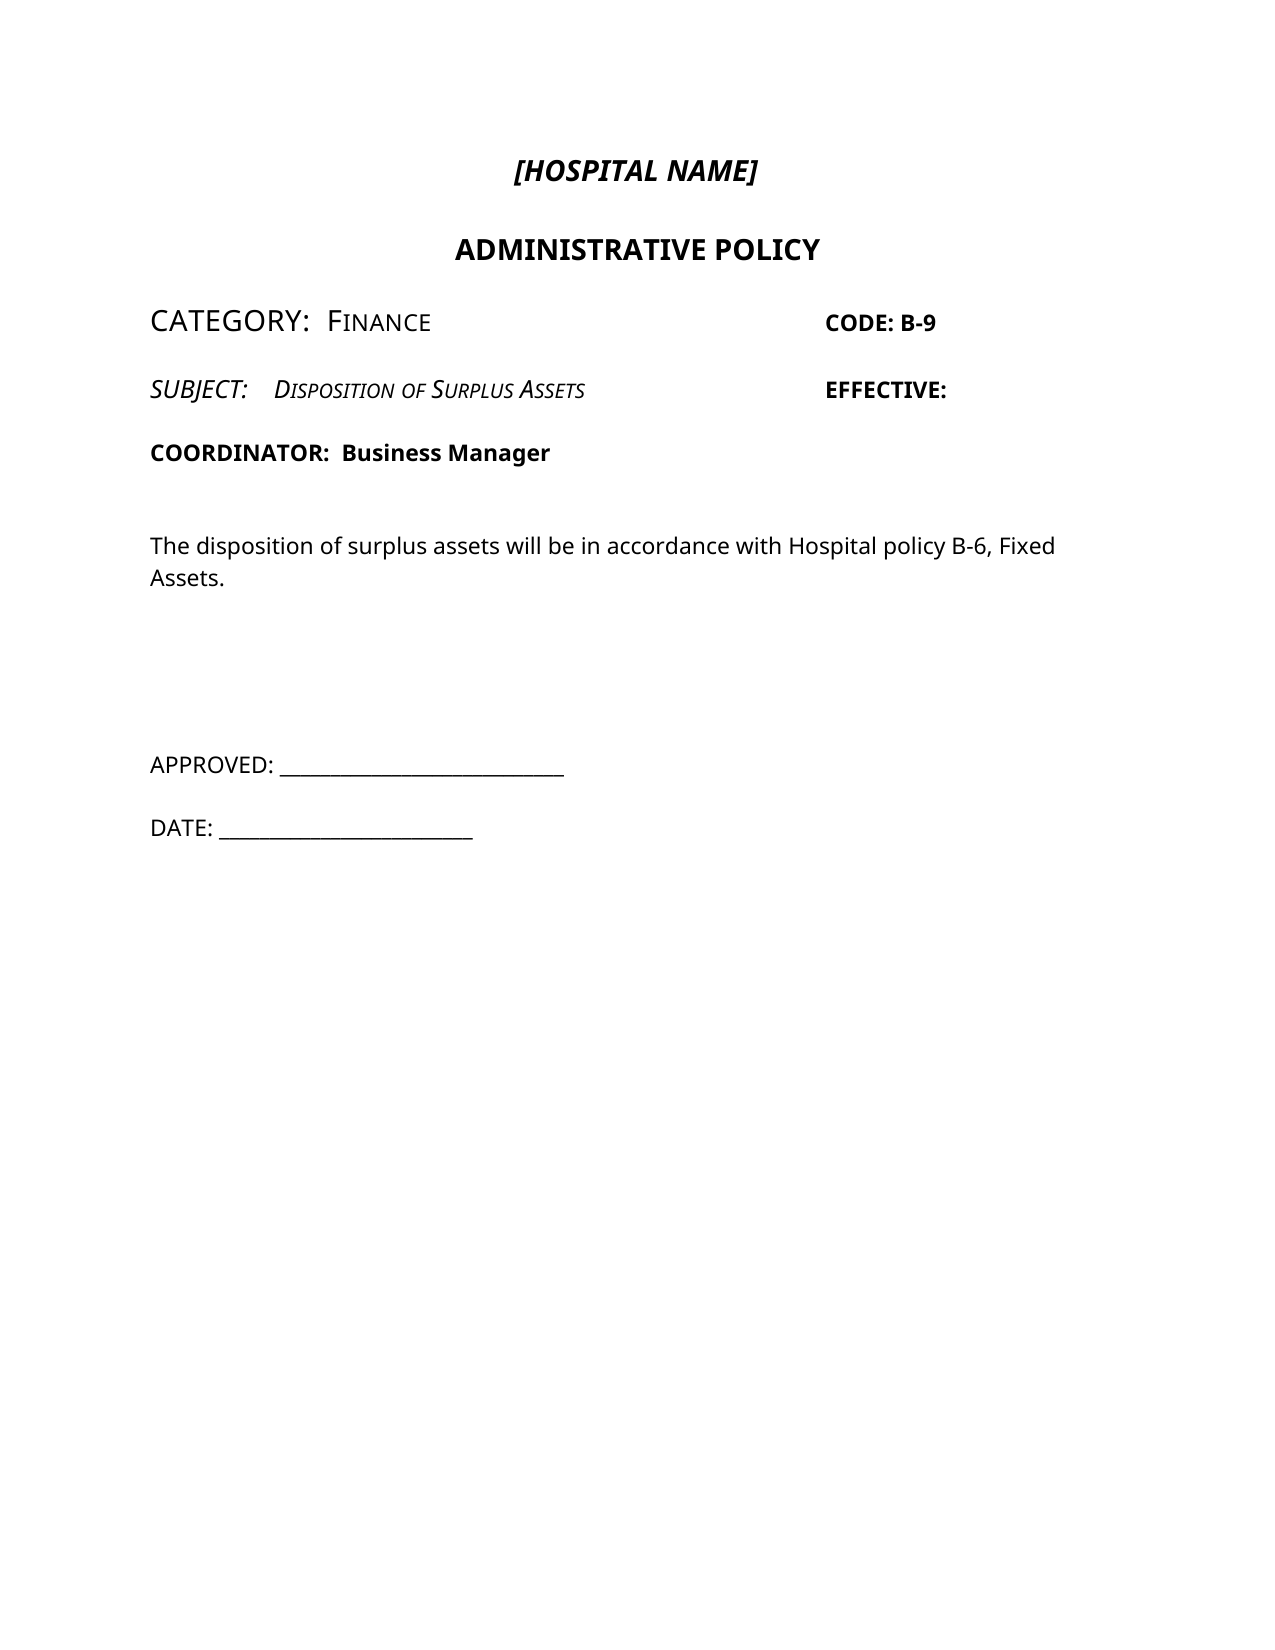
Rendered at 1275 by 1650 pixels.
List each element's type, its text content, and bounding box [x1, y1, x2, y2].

text SUBJECT: Disposition of Surplus Assets EFFECTIVE: [150, 371, 1125, 405]
text The disposition of surplus assets will be in accordance with Hospital policy B-6, Fixed Assets. [150, 530, 1125, 593]
text COORDINATOR: Business Manager [150, 437, 1125, 468]
text DATE: _________________________ [150, 812, 1125, 843]
text CATEGORY: Finance CODE: B-9 [150, 300, 1125, 340]
text APPROVED: ____________________________ [150, 749, 1125, 780]
text ADMINISTRATIVE POLICY [150, 229, 1125, 269]
text [HOSPITAL NAME] [150, 150, 1125, 190]
